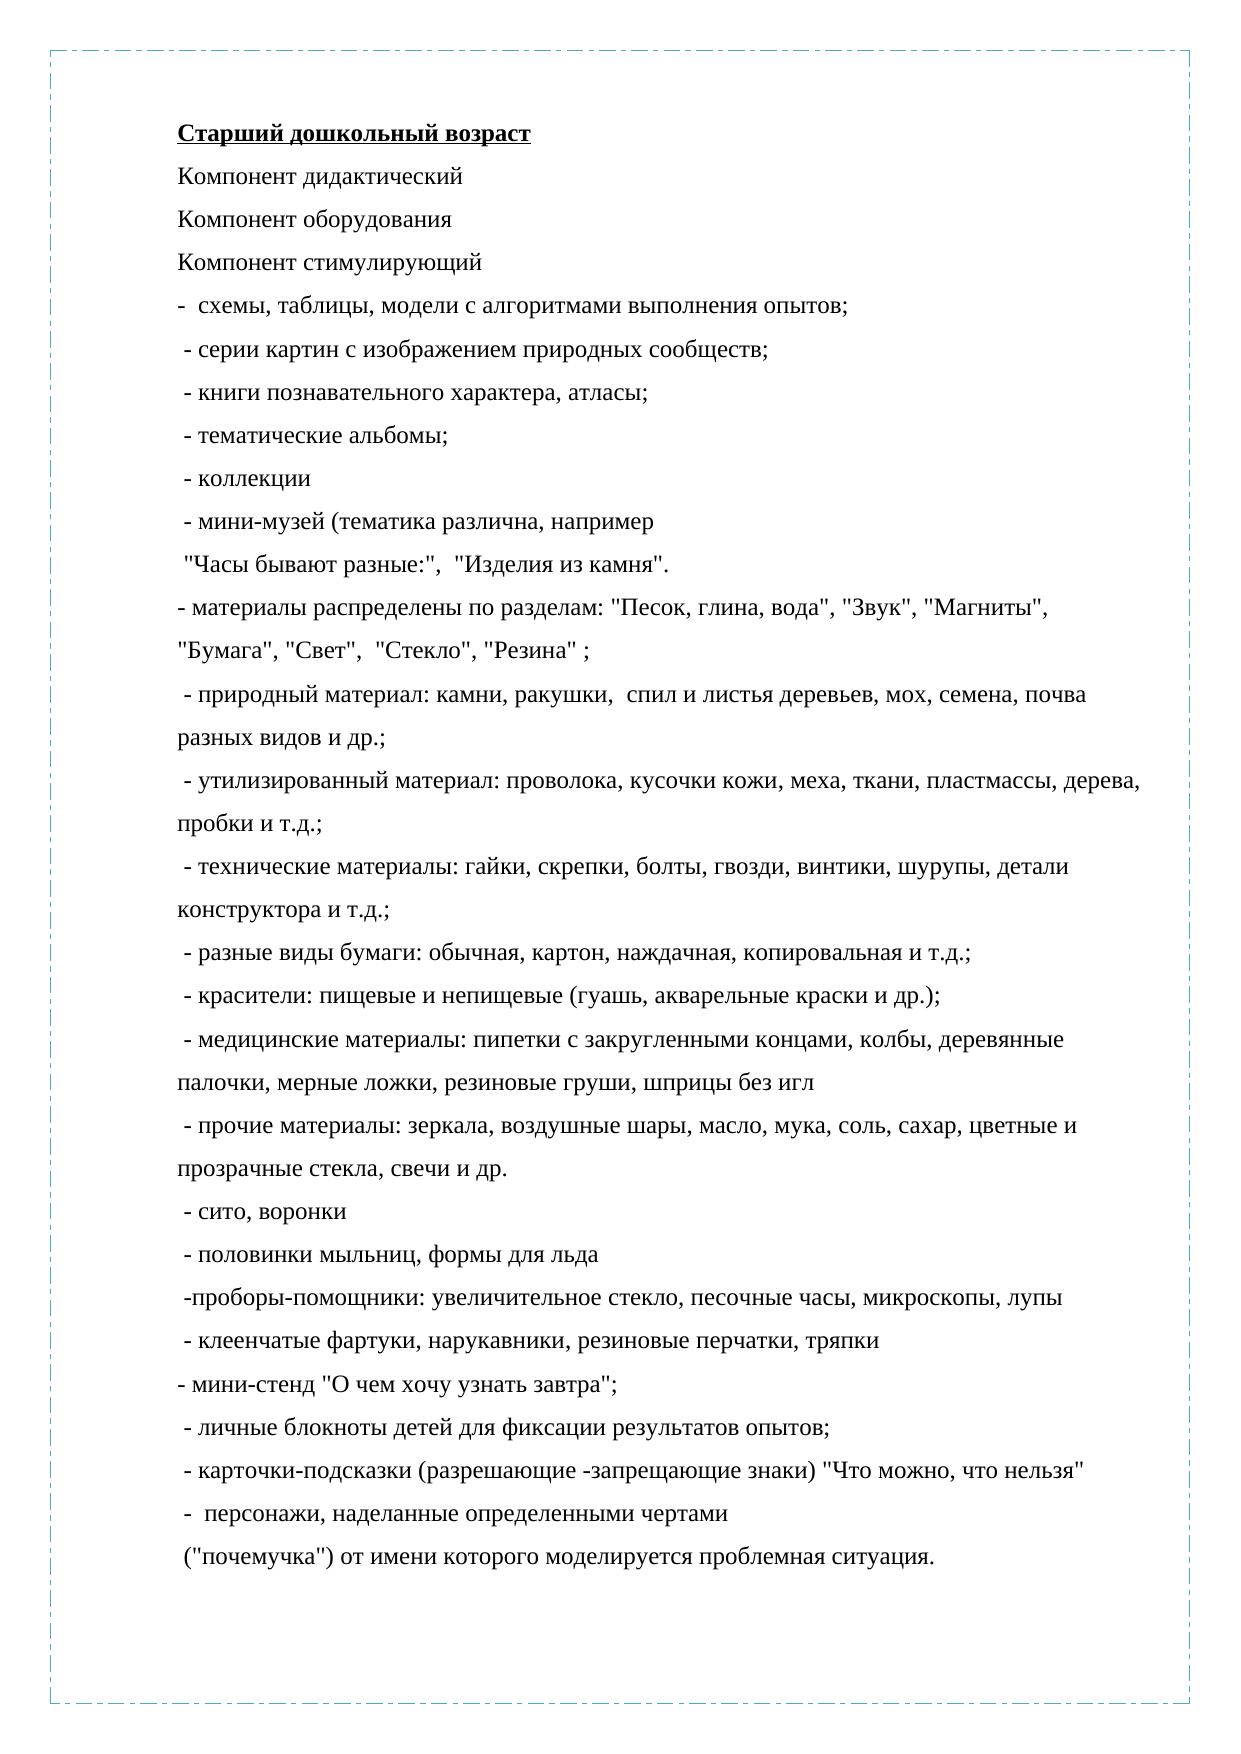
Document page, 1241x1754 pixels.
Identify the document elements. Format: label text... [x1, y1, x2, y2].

text - утилизированный материал: проволока, кусочки кожи, меха, ткани, пластмассы, дерева, пробки и т.д.; [177, 765, 1152, 837]
text - прочие материалы: зеркала, воздушные шары, масло, мука, соль, сахар, цветные и прозрачные стекла, свечи и др. [177, 1110, 1152, 1182]
text Компонент стимулирующий [177, 247, 1152, 276]
text - схемы, таблицы, модели с алгоритмами выполнения опытов; [177, 291, 1152, 319]
text - медицинские материалы: пипетки с закругленными концами, колбы, деревянные палочки, мерные ложки, резиновые груши, шприцы без игл [177, 1024, 1152, 1096]
text - материалы распределены по разделам: "Песок, глина, вода", "Звук", "Магниты", "Бумага", "Свет", "Стекло", "Резина" ; [177, 592, 1152, 664]
text - сито, воронки [177, 1196, 1152, 1225]
text - персонажи, наделанные определенными чертами [177, 1498, 1152, 1527]
text - личные блокноты детей для фиксации результатов опытов; [177, 1412, 1152, 1441]
text - природный материал: камни, ракушки, спил и листья деревьев, мох, семена, почва разных видов и др.; [177, 679, 1152, 751]
text Старший дошкольный возраст [177, 118, 1152, 147]
text - разные виды бумаги: обычная, картон, наждачная, копировальная и т.д.; [177, 937, 1152, 966]
text - клеенчатые фартуки, нарукавники, резиновые перчатки, тряпки [177, 1326, 1152, 1354]
text - тематические альбомы; [177, 420, 1152, 449]
text - карточки-подсказки (разрешающие -запрещающие знаки) "Что можно, что нельзя" [177, 1455, 1152, 1484]
text - технические материалы: гайки, скрепки, болты, гвозди, винтики, шурупы, детали конструктора и т.д.; [177, 851, 1152, 923]
text - мини-стенд "О чем хочу узнать завтра"; [177, 1369, 1152, 1397]
text ("почемучка") от имени которого моделируется проблемная ситуация. [177, 1541, 1152, 1570]
text -проборы-помощники: увеличительное стекло, песочные часы, микроскопы, лупы [177, 1282, 1152, 1311]
text Компонент оборудования [177, 204, 1152, 233]
text - красители: пищевые и непищевые (гуашь, акварельные краски и др.); [177, 981, 1152, 1009]
text - серии картин с изображением природных сообществ; [177, 334, 1152, 362]
text "Часы бывают разные:", "Изделия из камня". [177, 549, 1152, 578]
text - книги познавательного характера, атласы; [177, 377, 1152, 406]
text - мини-музей (тематика различна, например [177, 506, 1152, 535]
text - коллекции [177, 463, 1152, 492]
text Компонент дидактический [177, 161, 1152, 190]
text - половинки мыльниц, формы для льда [177, 1239, 1152, 1268]
